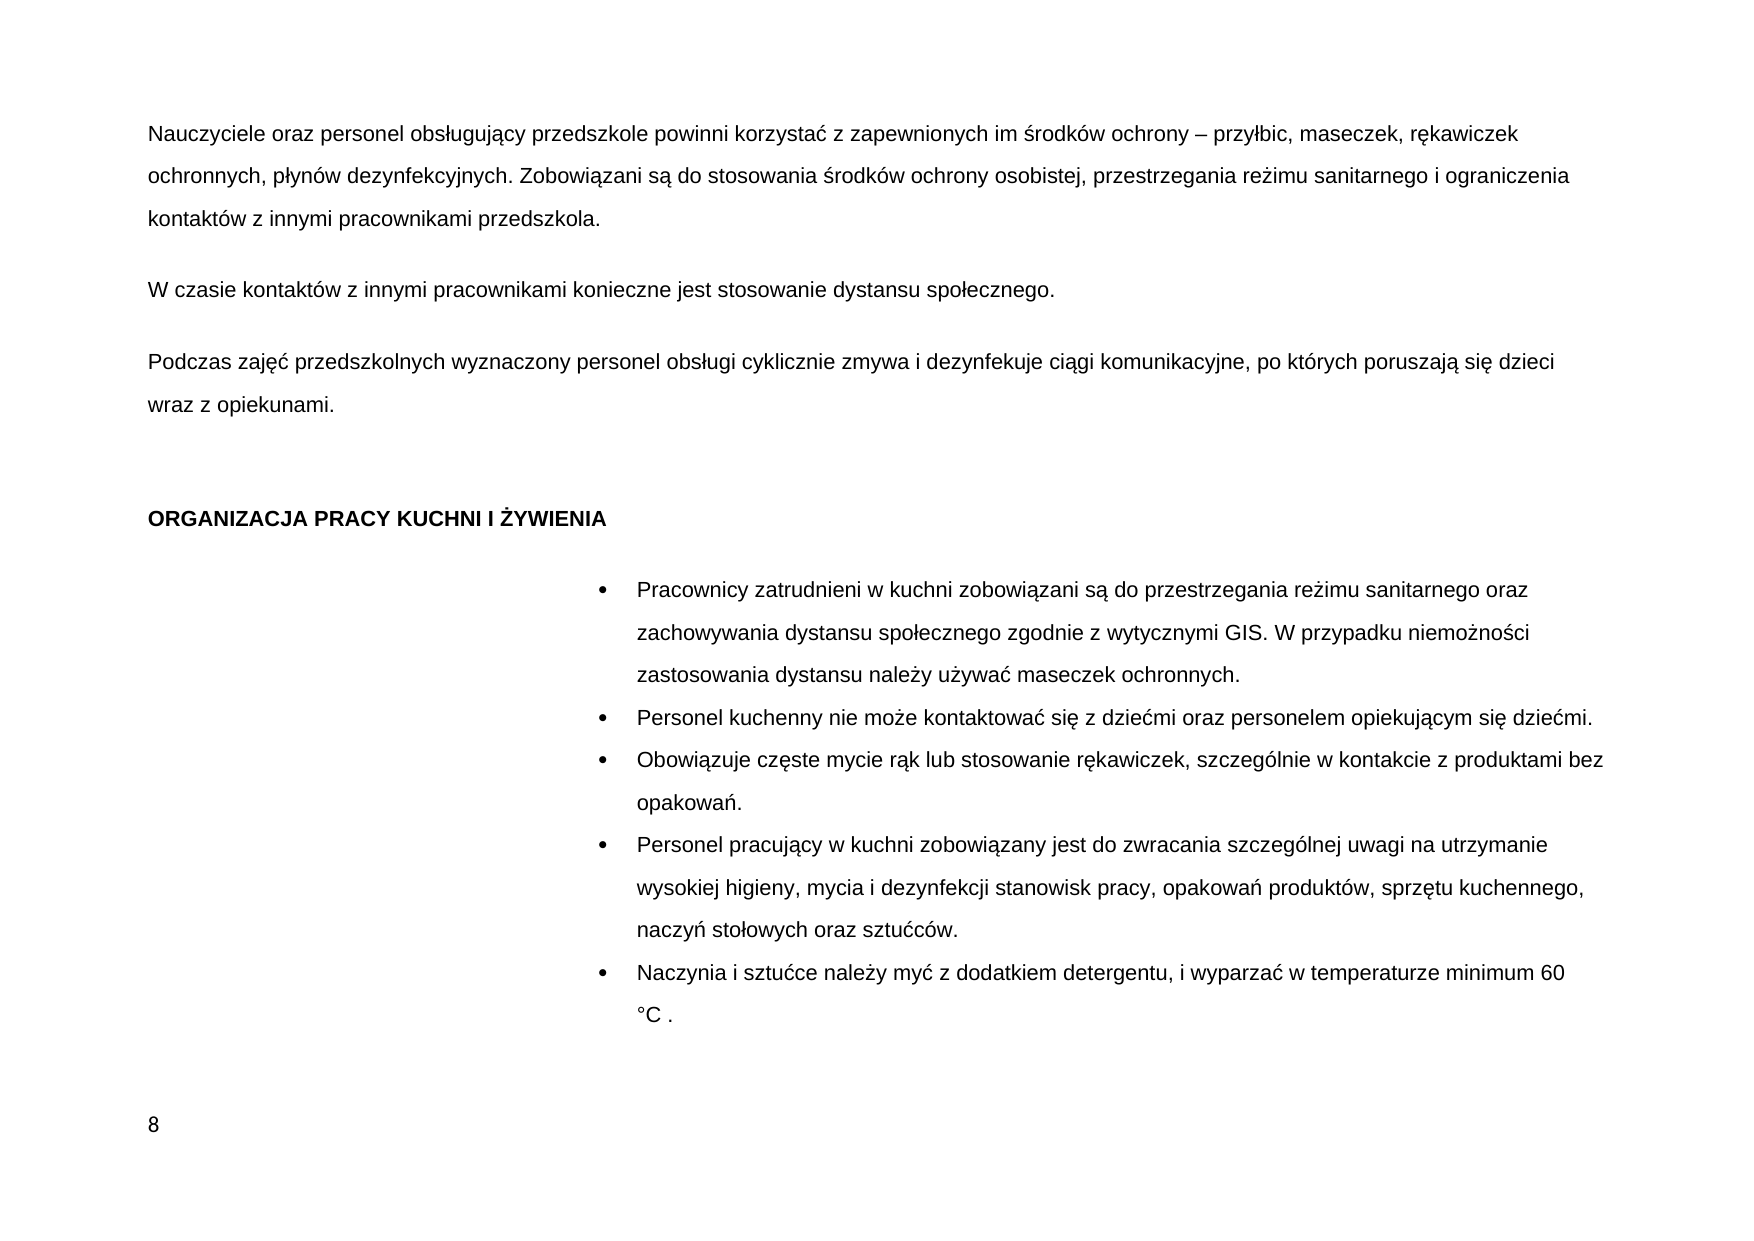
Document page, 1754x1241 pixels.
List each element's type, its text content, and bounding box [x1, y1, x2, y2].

list Personel kuchenny nie może kontaktować się z dziećmi oraz personelem opiekującym się dziećmi. [599, 688, 1606, 730]
text ORGANIZACJA PRACY KUCHNI I ŻYWIENIA [148, 488, 1606, 531]
list Personel pracujący w kuchni zobowiązany jest do zwracania szczególnej uwagi na utrzymanie wysokiej higieny, mycia i dezynfekcji stanowisk pracy, opakowań produktów, sprzętu kuchennego, naczyń stołowych oraz sztućców. [599, 815, 1606, 943]
text Nauczyciele oraz personel obsługujący przedszkole powinni korzystać z zapewnionych im środków ochrony – przyłbic, maseczek, rękawiczek ochronnych, płynów dezynfekcyjnych. Zobowiązani są do stosowania środków ochrony osobistej, przestrzegania reżimu sanitarnego i ograniczenia kontaktów z innymi pracownikami przedszkola. [148, 103, 1606, 231]
list Obowiązuje częste mycie rąk lub stosowanie rękawiczek, szczególnie w kontakcie z produktami bez opakowań. [599, 730, 1606, 815]
list Pracownicy zatrudnieni w kuchni zobowiązani są do przestrzegania reżimu sanitarnego oraz zachowywania dystansu społecznego zgodnie z wytycznymi GIS. W przypadku niemożności zastosowania dystansu należy używać maseczek ochronnych. [599, 560, 1606, 688]
list Naczynia i sztućce należy myć z dodatkiem detergentu, i wyparzać w temperaturze minimum 60 °C . [599, 943, 1606, 1028]
text W czasie kontaktów z innymi pracownikami konieczne jest stosowanie dystansu społecznego. [148, 260, 1606, 303]
text Podczas zajęć przedszkolnych wyznaczony personel obsługi cyklicznie zmywa i dezynfekuje ciągi komunikacyjne, po których poruszają się dzieci wraz z opiekunami. [148, 332, 1606, 417]
